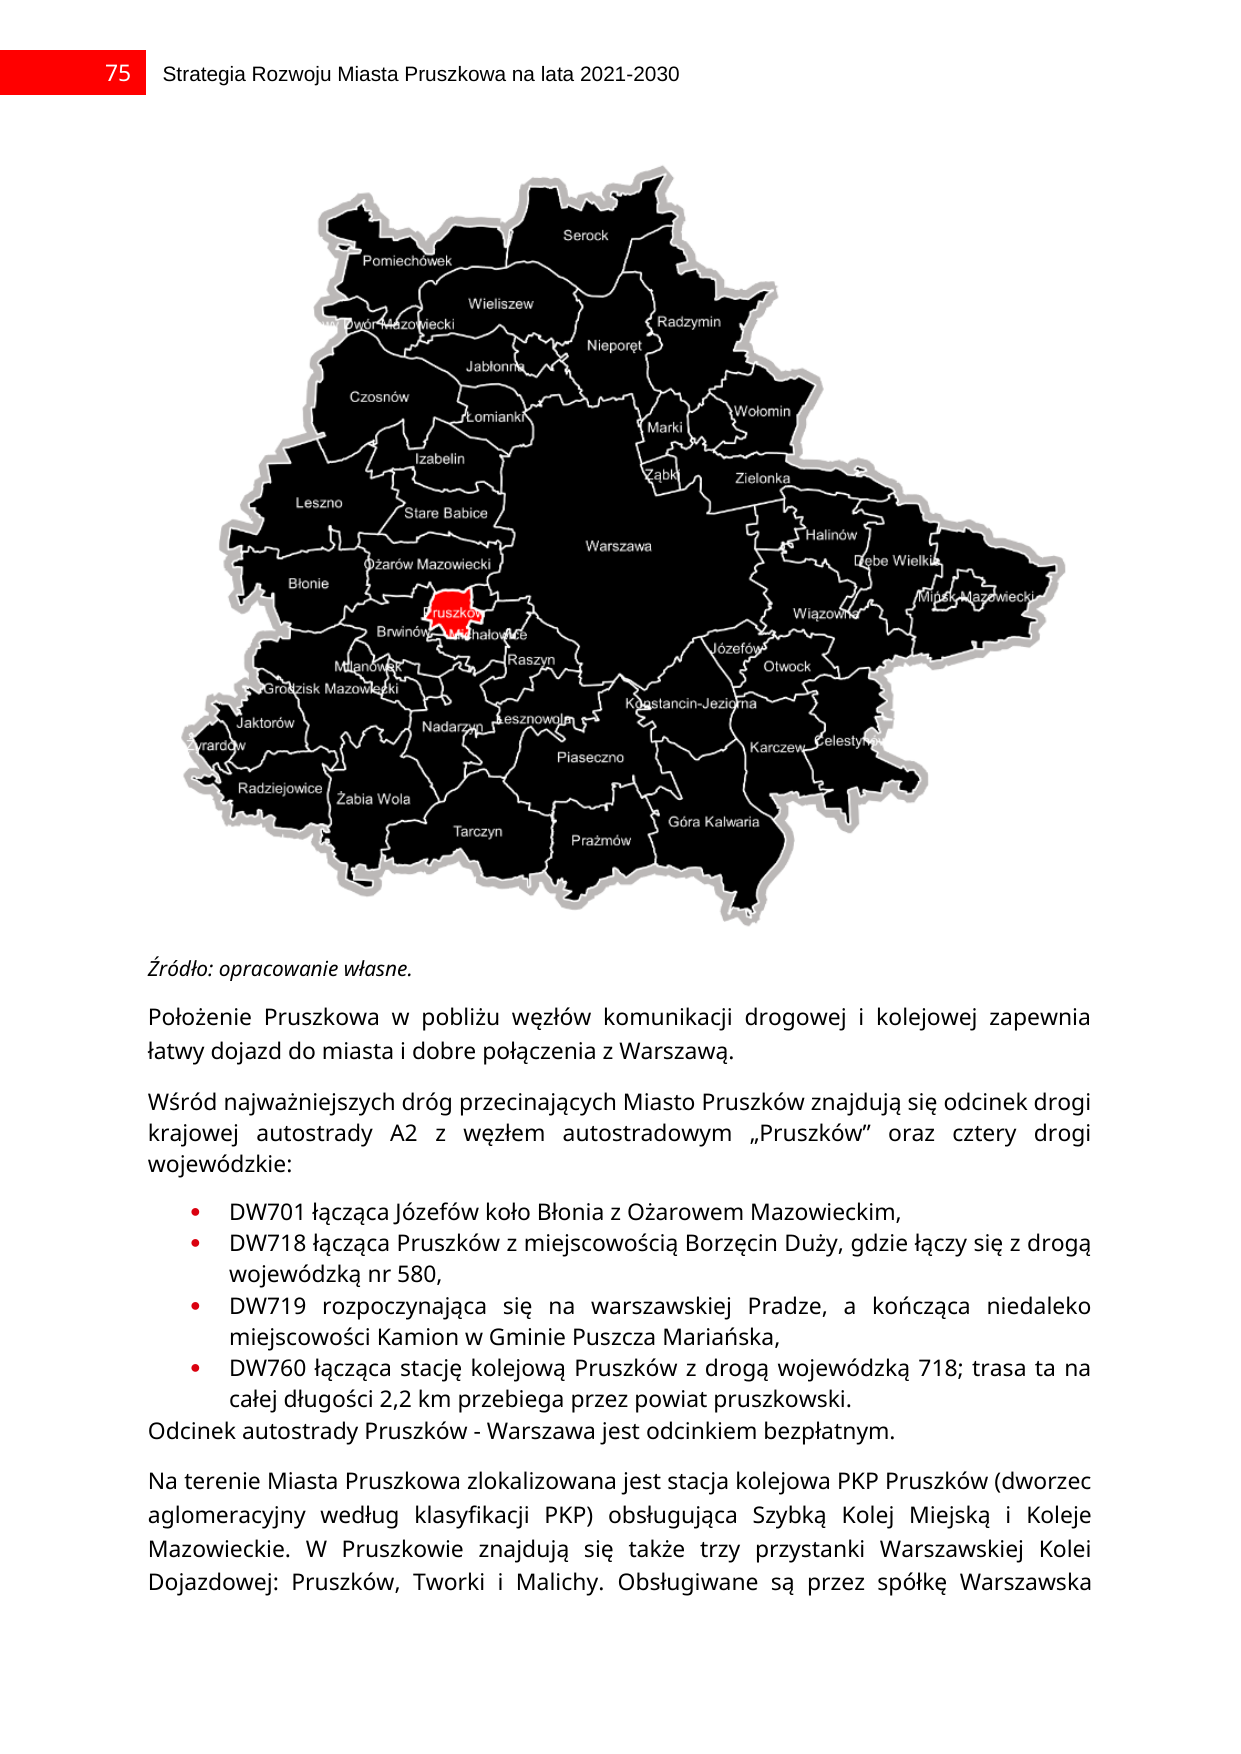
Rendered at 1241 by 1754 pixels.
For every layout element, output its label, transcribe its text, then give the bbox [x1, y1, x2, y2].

list DW719 rozpoczynająca się na warszawskiej Pradze, a kończąca niedaleko miejscowości Kamion w Gminie Puszcza Mariańska, [191, 1290, 1092, 1352]
text Położenie Pruszkowa w pobliżu węzłów komunikacji drogowej i kolejowej zapewnia łatwy dojazd do miasta i dobre połączenia z Warszawą. [148, 1001, 1092, 1066]
text Wśród najważniejszych dróg przecinających Miasto Pruszków znajdują się odcinek drogi krajowej autostrady A2 z węzłem autostradowym „Pruszków” oraz cztery drogi wojewódzkie: [148, 1086, 1092, 1179]
list DW718 łącząca Pruszków z miejscowością Borzęcin Duży, gdzie łączy się z drogą wojewódzką nr 580, [191, 1227, 1092, 1290]
text Odcinek autostrady Pruszków - Warszawa jest odcinkiem bezpłatnym. [148, 1415, 1092, 1446]
picture [147, 147, 1093, 953]
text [148, 1465, 1092, 1598]
list DW760 łącząca stację kolejową Pruszków z drogą wojewódzką 718; trasa ta na całej długości 2,2 km przebiega przez powiat pruszkowski. [191, 1352, 1092, 1415]
list DW701 łącząca Józefów koło Błonia z Ożarowem Mazowieckim, [191, 1196, 1092, 1227]
text Źródło: opracowanie własne. [148, 954, 1092, 982]
